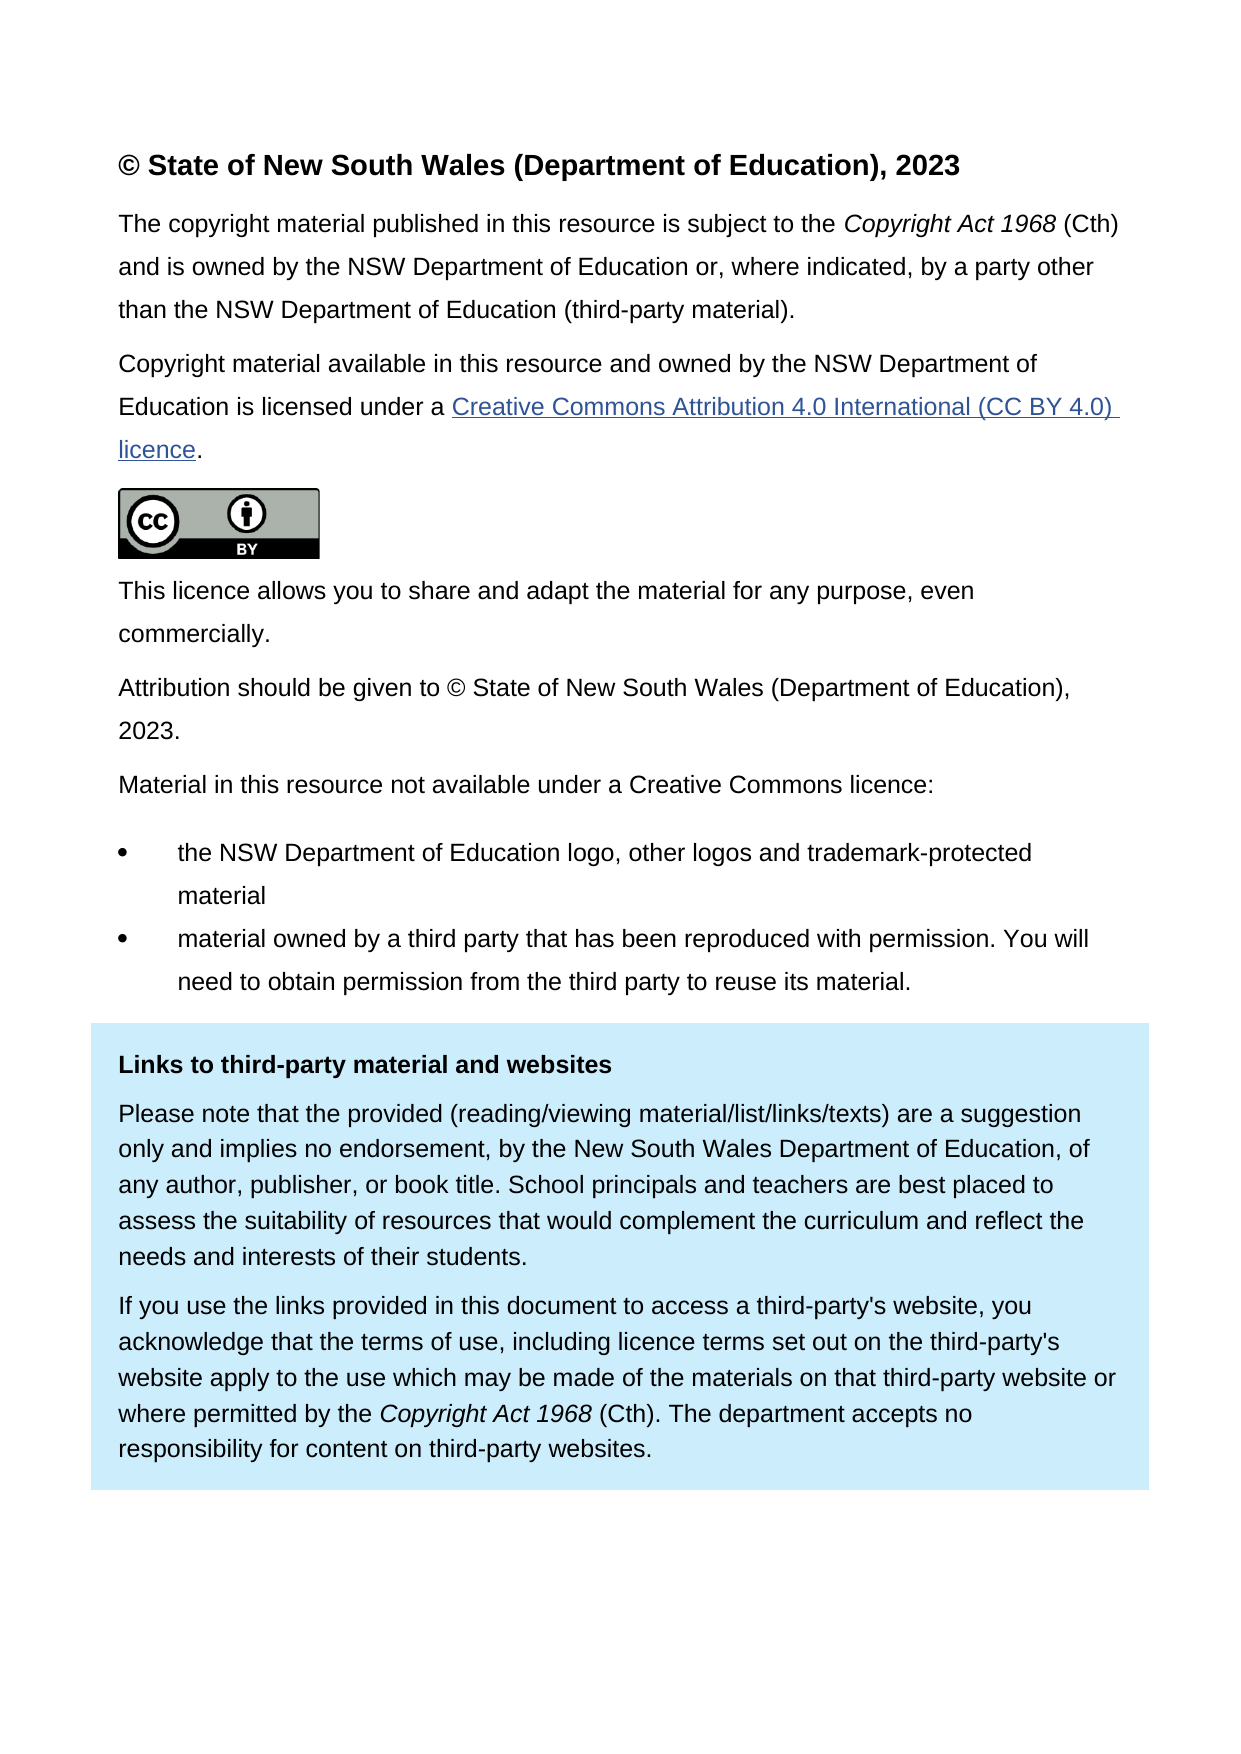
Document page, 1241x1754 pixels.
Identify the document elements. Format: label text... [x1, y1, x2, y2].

text Copyright material available in this resource and owned by the NSW Department of Education is licensed under a Creative Commons Attribution 4.0 International (CC BY 4.0) licence. [118, 349, 1122, 464]
text Links to third-party material and websites [97, 1029, 1143, 1071]
text This licence allows you to share and adapt the material for any purpose, even commercially. [118, 576, 1122, 648]
list material owned by a third party that has been reproduced with permission. You will need to obtain permission from the third party to reuse its material. [118, 924, 1122, 996]
text © State of New South Wales (Department of Education), 2023 [118, 148, 1122, 182]
list the NSW Department of Education logo, other logos and trademark-protected material [118, 838, 1122, 910]
text The copyright material published in this resource is subject to the Copyright Act 1968 (Cth) and is owned by the NSW Department of Education or, where indicated, by a party other than the NSW Department of Education (third-party material). [118, 209, 1122, 324]
text Material in this resource not available under a Creative Commons licence: [118, 770, 1122, 798]
text Please note that the provided (reading/viewing material/list/links/texts) are a suggestion only and implies no endorsement, by the New South Wales Department of Education, of any author, publisher, or book title. School principals and teachers are best placed to assess the suitability of resources that would complement the curriculum and reflect the needs and interests of their students. [97, 1071, 1143, 1264]
picture [118, 488, 320, 559]
text Attribution should be given to © State of New South Wales (Department of Education), 2023. [118, 673, 1122, 745]
text If you use the links provided in this document to access a third-party's website, you acknowledge that the terms of use, including licence terms set out on the third-party's website apply to the use which may be made of the materials on that third-party website or where permitted by the Copyright Act 1968 (Cth). The department accepts no responsibility for content on third-party websites. [97, 1264, 1143, 1484]
